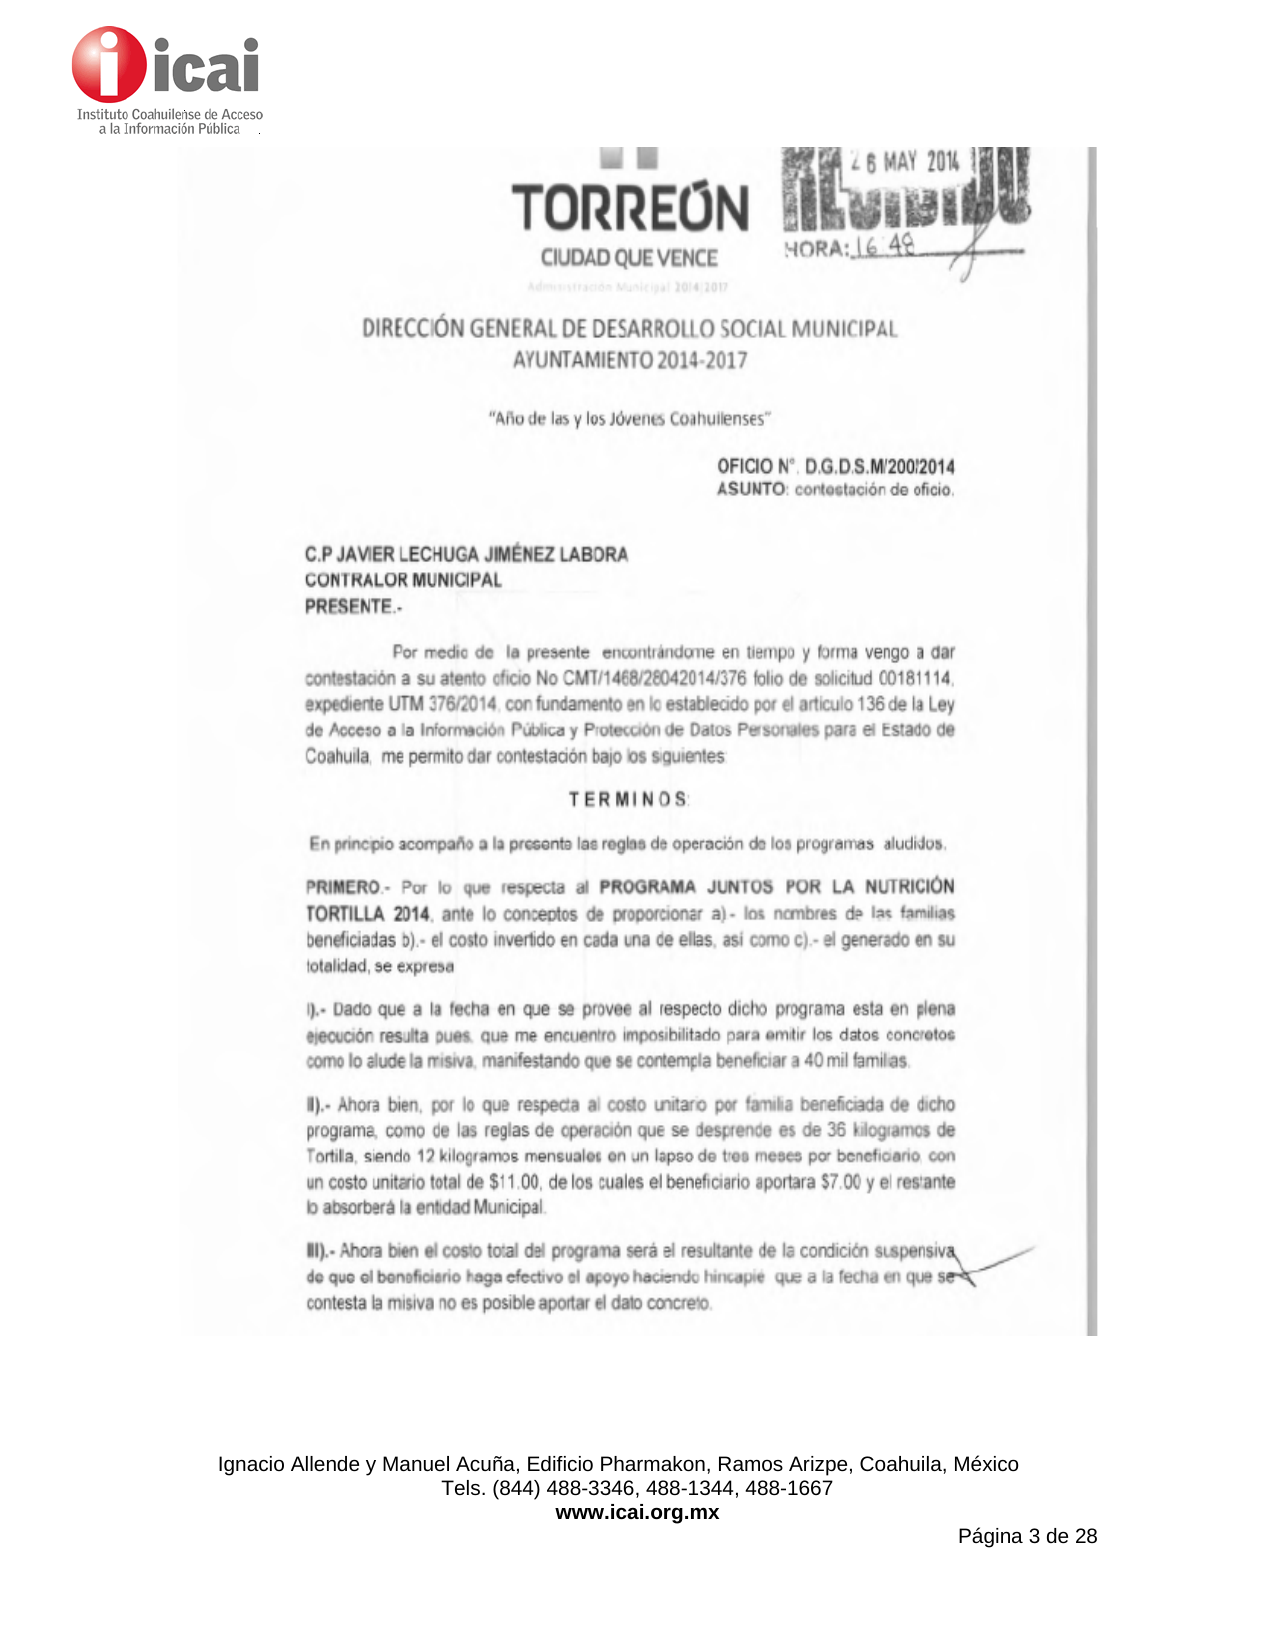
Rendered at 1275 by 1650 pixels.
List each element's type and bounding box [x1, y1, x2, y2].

picture [71, 26, 266, 143]
